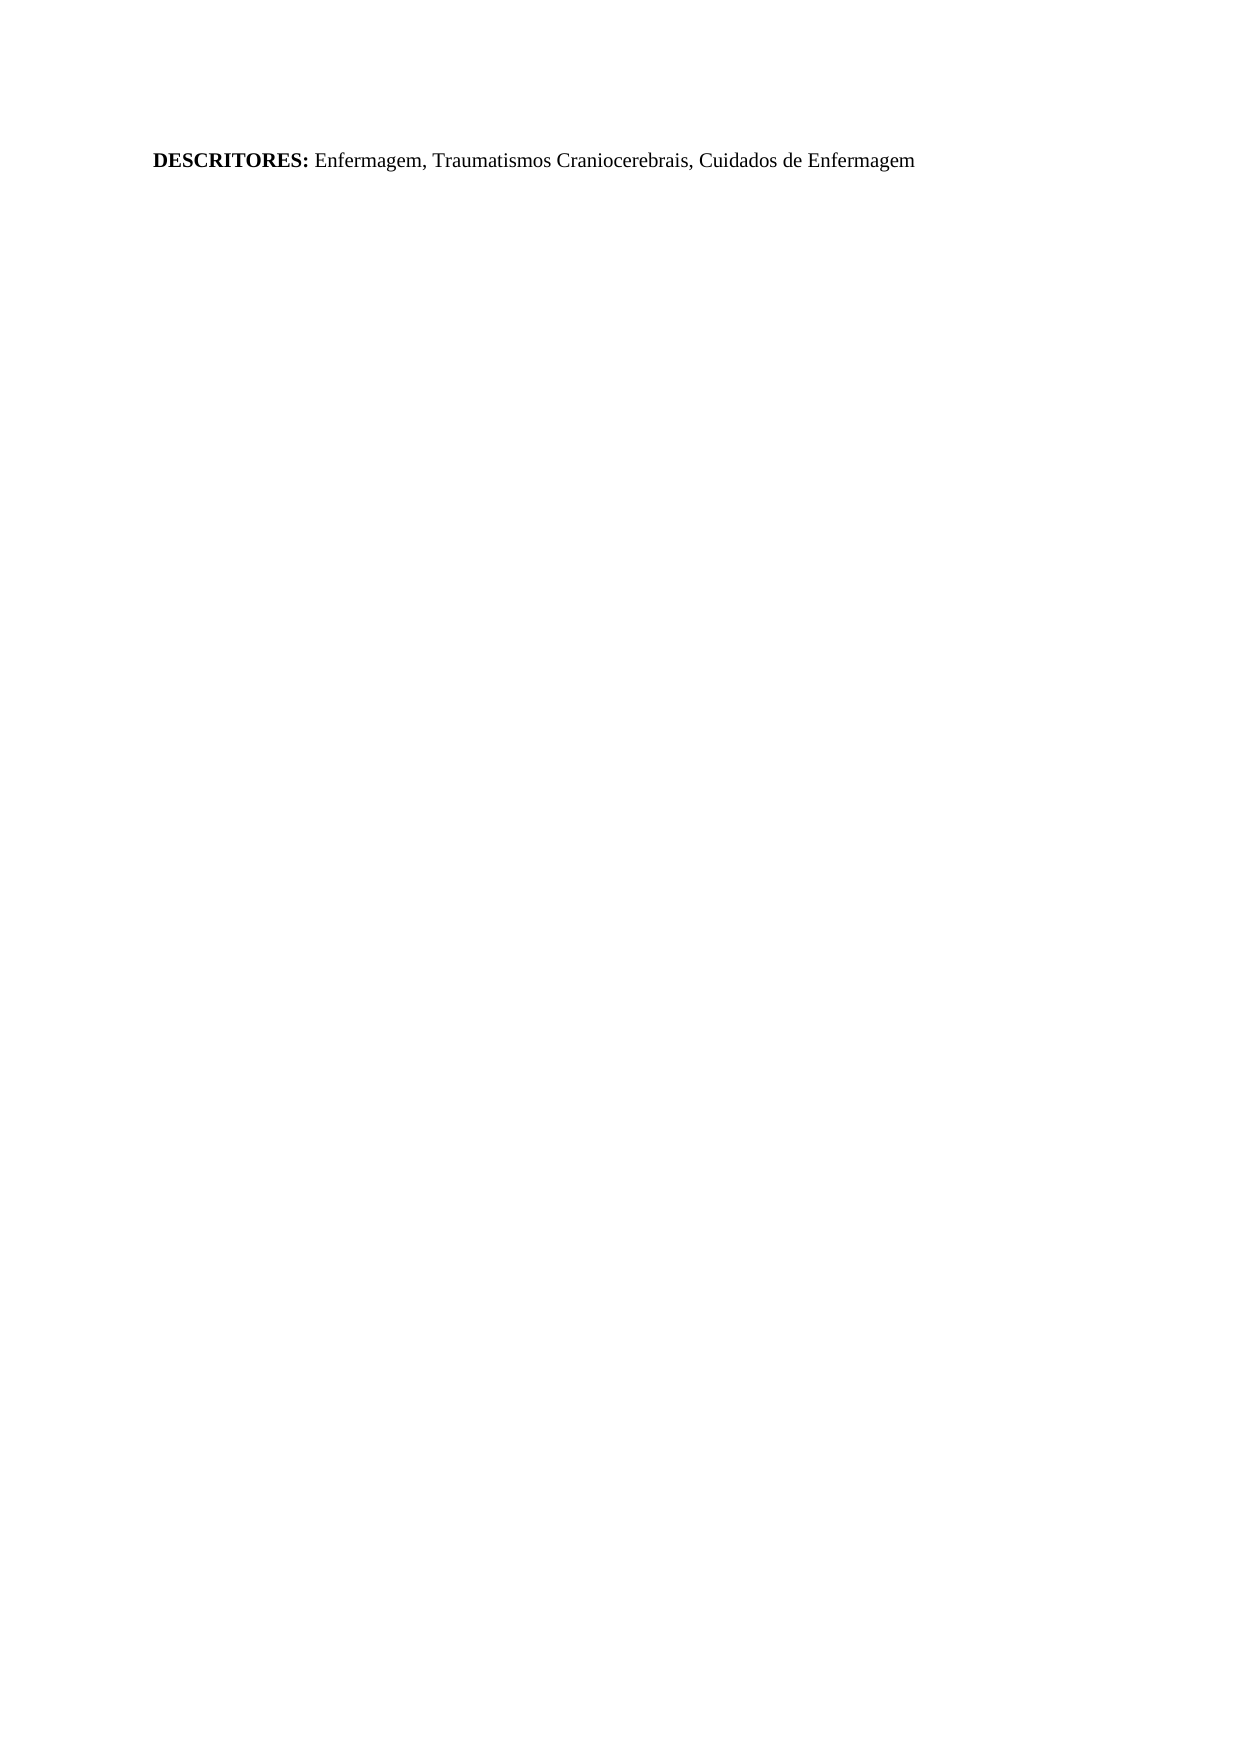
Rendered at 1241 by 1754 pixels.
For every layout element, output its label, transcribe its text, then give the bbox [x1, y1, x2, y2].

text DESCRITORES: Enfermagem, Traumatismos Craniocerebrais, Cuidados de Enfermagem [148, 148, 1092, 172]
